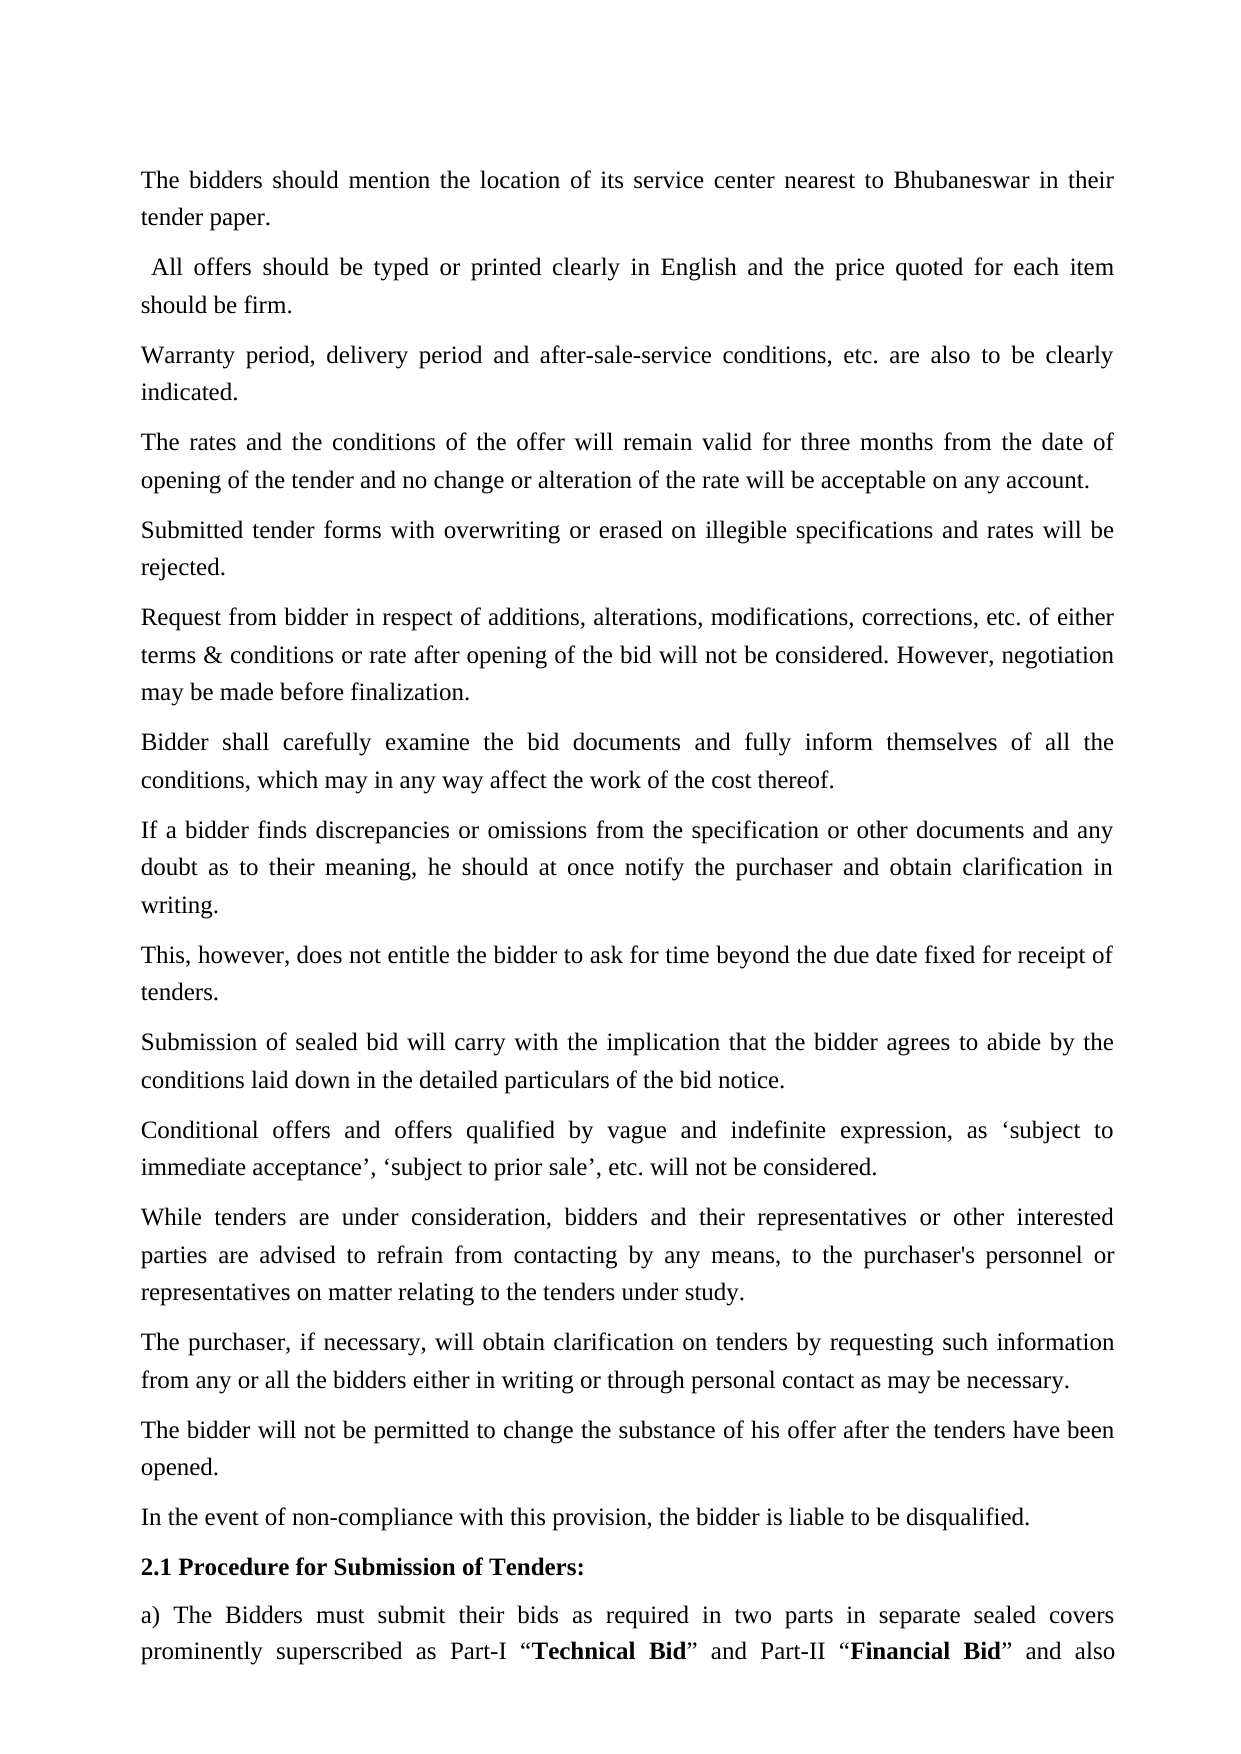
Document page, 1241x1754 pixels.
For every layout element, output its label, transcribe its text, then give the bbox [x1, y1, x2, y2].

text The bidders should mention the location of its service center nearest to Bhubaneswar in their tender paper. [141, 156, 1115, 231]
text The bidder will not be permitted to change the substance of his offer after the tenders have been opened. [141, 1406, 1115, 1481]
text While tenders are under consideration, bidders and their representatives or other interested parties are advised to refrain from contacting by any means, to the purchaser's personnel or representatives on matter relating to the tenders under study. [141, 1194, 1115, 1306]
text Request from bidder in respect of additions, alterations, modifications, corrections, etc. of either terms & conditions or rate after opening of the bid will not be considered. However, negotiation may be made before finalization. [141, 594, 1115, 706]
text Conditional offers and offers qualified by vague and indefinite expression, as ‘subject to immediate acceptance’, ‘subject to prior sale’, etc. will not be considered. [141, 1106, 1115, 1181]
text Submission of sealed bid will carry with the implication that the bidder agrees to abide by the conditions laid down in the detailed particulars of the bid notice. [141, 1019, 1115, 1094]
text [141, 1594, 1115, 1664]
text The purchaser, if necessary, will obtain clarification on tenders by requesting such information from any or all the bidders either in writing or through personal contact as may be necessary. [141, 1319, 1115, 1394]
text Submitted tender forms with overwriting or erased on illegible specifications and rates will be rejected. [141, 506, 1115, 581]
text The rates and the conditions of the offer will remain valid for three months from the date of opening of the tender and no change or alteration of the rate will be acceptable on any account. [141, 419, 1115, 494]
text In the event of non-compliance with this provision, the bidder is liable to be disqualified. [141, 1494, 1115, 1531]
text Warranty period, delivery period and after-sale-service conditions, etc. are also to be clearly indicated. [141, 331, 1115, 406]
text This, however, does not entitle the bidder to ask for time beyond the due date fixed for receipt of tenders. [141, 931, 1115, 1006]
text All offers should be typed or printed clearly in English and the price quoted for each item should be firm. [141, 244, 1115, 319]
text Bidder shall carefully examine the bid documents and fully inform themselves of all the conditions, which may in any way affect the work of the cost thereof. [141, 719, 1115, 794]
subtitle 2.1 Procedure for Submission of Tenders: [141, 1544, 1115, 1581]
text If a bidder finds discrepancies or omissions from the specification or other documents and any doubt as to their meaning, he should at once notify the purchaser and obtain clarification in writing. [141, 806, 1115, 919]
